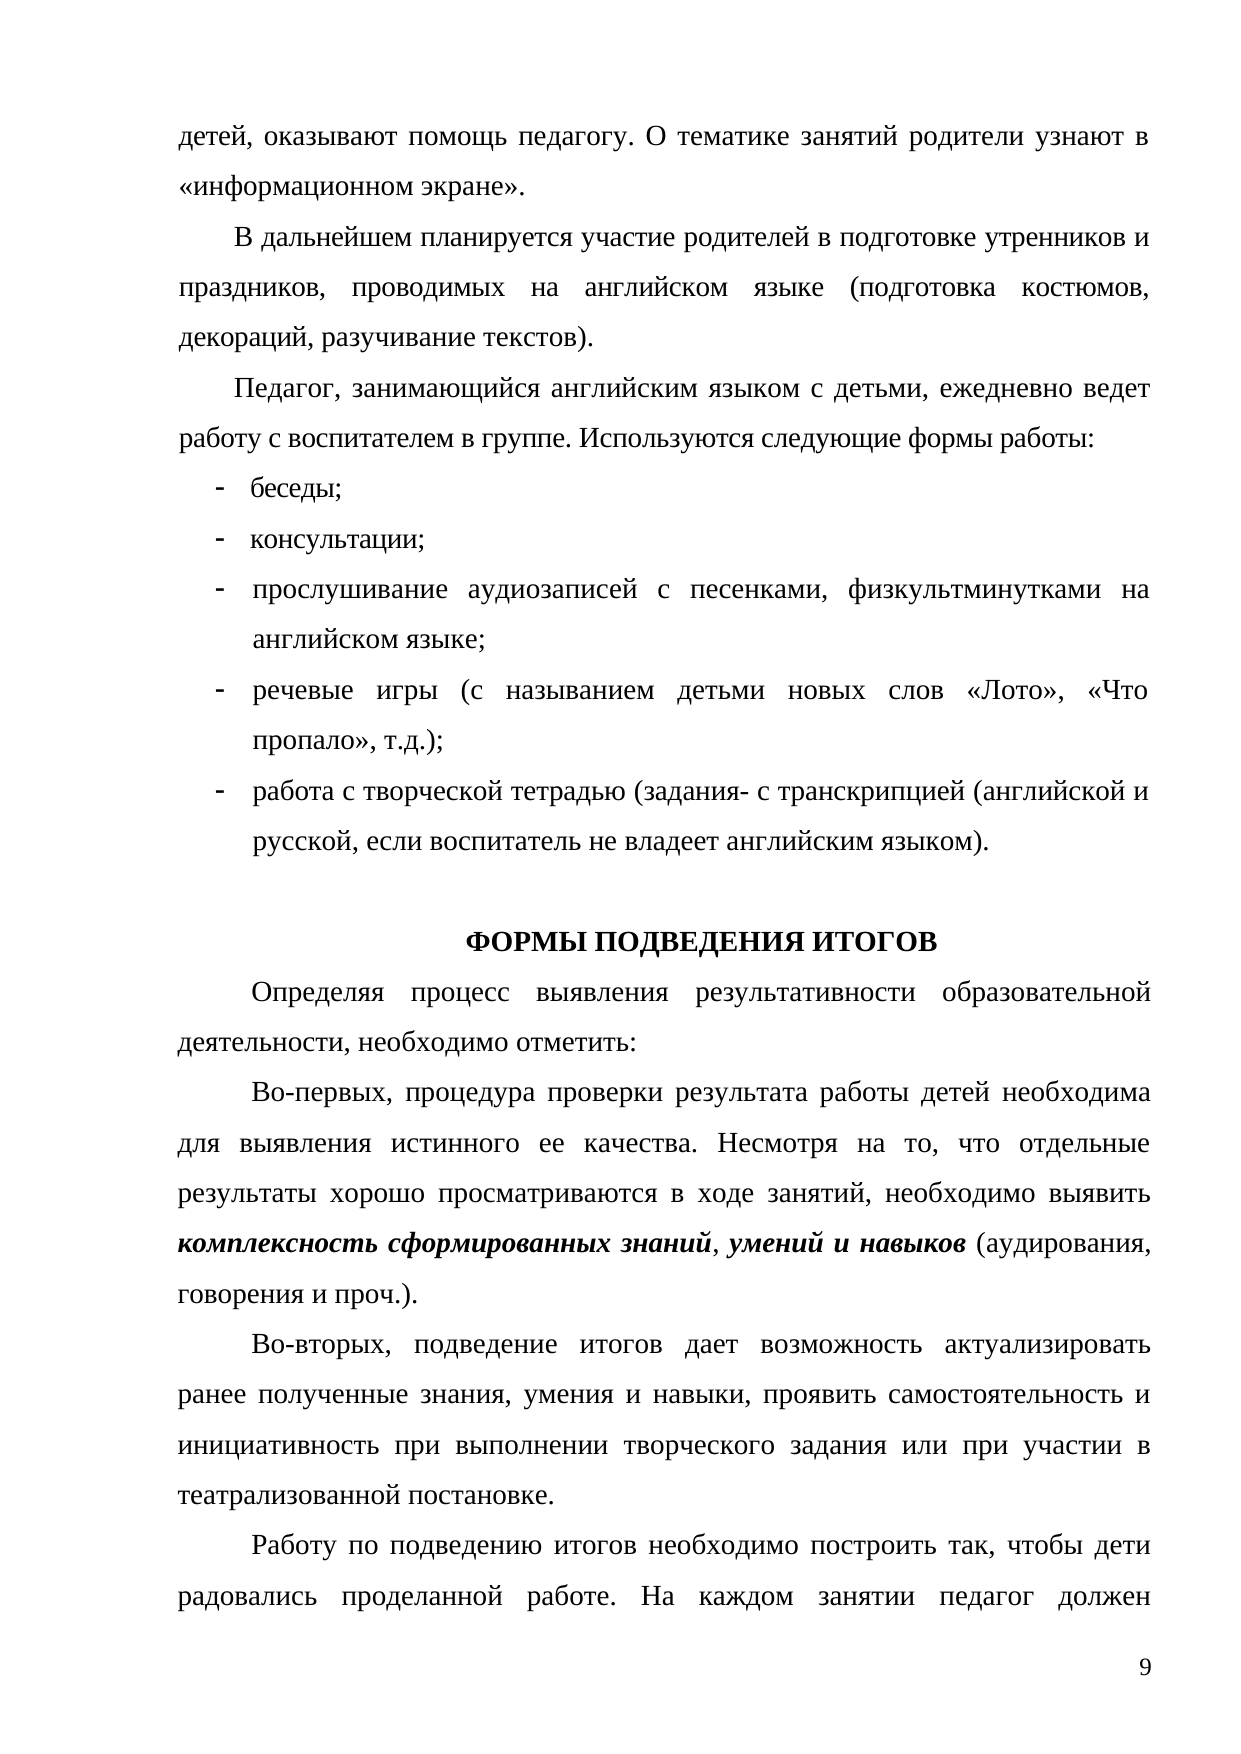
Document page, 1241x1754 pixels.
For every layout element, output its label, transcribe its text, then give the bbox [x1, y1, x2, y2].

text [177, 1527, 1152, 1611]
list речевые игры (с называнием детьми новых слов «Лото», «Что пропало», т.д.); [215, 672, 1149, 756]
list работа с творческой тетрадью (задания- с транскрипцией (английской и русской, если воспитатель не владеет английским языком). [215, 773, 1150, 857]
text Во-вторых, подведение итогов дает возможность актуализировать ранее полученные знания, умения и навыки, проявить самостоятельность и инициативность при выполнении творческого задания или при участии в театрализованной постановке. [177, 1326, 1152, 1511]
list консультации; [215, 521, 1152, 554]
text Во-первых, процедура проверки результата работы детей необходима для выявления истинного ее качества. Несмотря на то, что отдельные результаты хорошо просматриваются в ходе занятий, необходимо выявить комплексность сформированных знаний, умений и навыков (аудирования, говорения и проч.). [177, 1074, 1152, 1309]
text Определяя процесс выявления результативности образовательной деятельности, необходимо отметить: [177, 974, 1152, 1058]
list беседы; [215, 470, 1152, 504]
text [178, 118, 1150, 202]
text В дальнейшем планируется участие родителей в подготовке утренников и праздников, проводимых на английском языке (подготовка костюмов, декораций, разучивание текстов). [179, 219, 1150, 353]
list прослушивание аудиозаписей с песенками, физкультминутками на английском языке; [215, 571, 1151, 655]
text Формы подведения итогов [177, 924, 1152, 957]
text Педагог, занимающийся английским языком с детьми, ежедневно ведет работу с воспитателем в группе. Используются следующие формы работы: [179, 370, 1152, 453]
